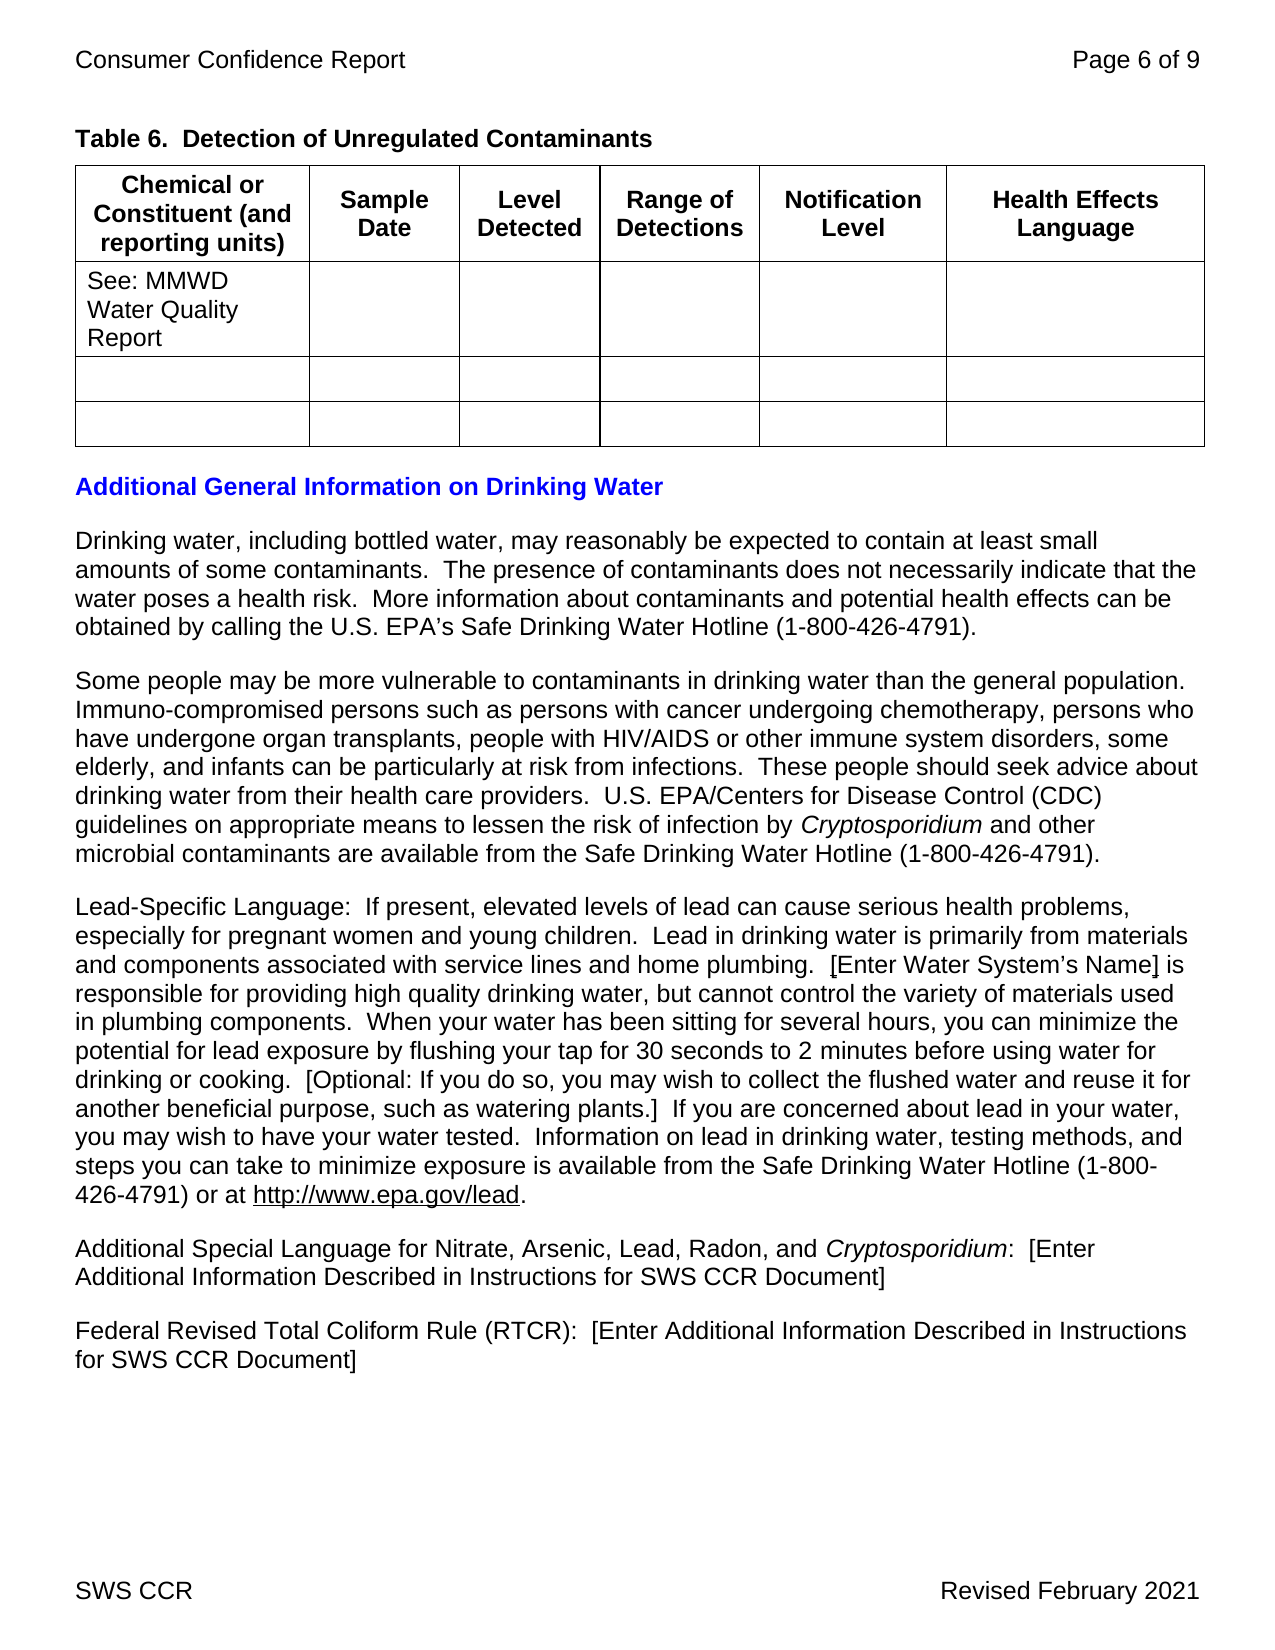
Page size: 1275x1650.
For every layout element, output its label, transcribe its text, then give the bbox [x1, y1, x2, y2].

table_cell [947, 262, 1204, 356]
table_cell [601, 262, 759, 356]
table_header Level Detected [460, 166, 599, 261]
table_header Range of Detections [601, 166, 759, 261]
table_cell [601, 357, 759, 401]
text Lead-Specific Language: If present, elevated levels of lead can cause serious health problems, especially for pregnant women and young children. Lead in drinking water is primarily from materials and components associated with service lines and home plumbing. [Enter Water System’s Name] is responsible for providing high quality drinking water, but cannot control the variety of materials used in plumbing components. When your water has been sitting for several hours, you can minimize the potential for lead exposure by flushing your tap for 30 seconds to 2 minutes before using water for drinking or cooking. [Optional: If you do so, you may wish to collect the flushed water and reuse it for another beneficial purpose, such as watering plants.] If you are concerned about lead in your water, you may wish to have your water tested. Information on lead in drinking water, testing methods, and steps you can take to minimize exposure is available from the Safe Drinking Water Hotline (1-800-426-4791) or at http://www.epa.gov/lead. [75, 892, 1200, 1208]
table_cell See: MMWD Water Quality Report [76, 262, 309, 356]
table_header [76, 166, 309, 261]
table_cell [760, 402, 946, 446]
table_header Health Effects Language [947, 166, 1204, 261]
table_cell [601, 402, 759, 446]
table_cell [760, 262, 946, 356]
table_cell [760, 357, 946, 401]
table_header Sample Date [310, 166, 459, 261]
table_cell [947, 357, 1204, 401]
text Federal Revised Total Coliform Rule (RTCR): [Enter Additional Information Described in Instructions for SWS CCR Document] [75, 1316, 1200, 1373]
table_cell [460, 402, 599, 446]
table_cell [310, 402, 459, 446]
table_header Notification Level [760, 166, 946, 261]
table_cell [76, 357, 309, 401]
subtitle Additional General Information on Drinking Water [75, 472, 1200, 501]
table_cell [310, 357, 459, 401]
table_cell [460, 262, 599, 356]
table_cell [310, 262, 459, 356]
table_cell [76, 402, 309, 446]
text Additional Special Language for Nitrate, Arsenic, Lead, Radon, and Cryptosporidium: [Enter Additional Information Described in Instructions for SWS CCR Document] [75, 1233, 1200, 1291]
text Some people may be more vulnerable to contaminants in drinking water than the general population. Immuno-compromised persons such as persons with cancer undergoing chemotherapy, persons who have undergone organ transplants, people with HIV/AIDS or other immune system disorders, some elderly, and infants can be particularly at risk from infections. These people should seek advice about drinking water from their health care providers. U.S. EPA/Centers for Disease Control (CDC) guidelines on appropriate means to lessen the risk of infection by Cryptosporidium and other microbial contaminants are available from the Safe Drinking Water Hotline (1-800-426-4791). [75, 666, 1200, 867]
table_cell [460, 357, 599, 401]
text Drinking water, including bottled water, may reasonably be expected to contain at least small amounts of some contaminants. The presence of contaminants does not necessarily indicate that the water poses a health risk. More information about contaminants and potential health effects can be obtained by calling the U.S. EPA’s Safe Drinking Water Hotline (1-800-426-4791). [75, 526, 1200, 641]
table_cell [947, 402, 1204, 446]
